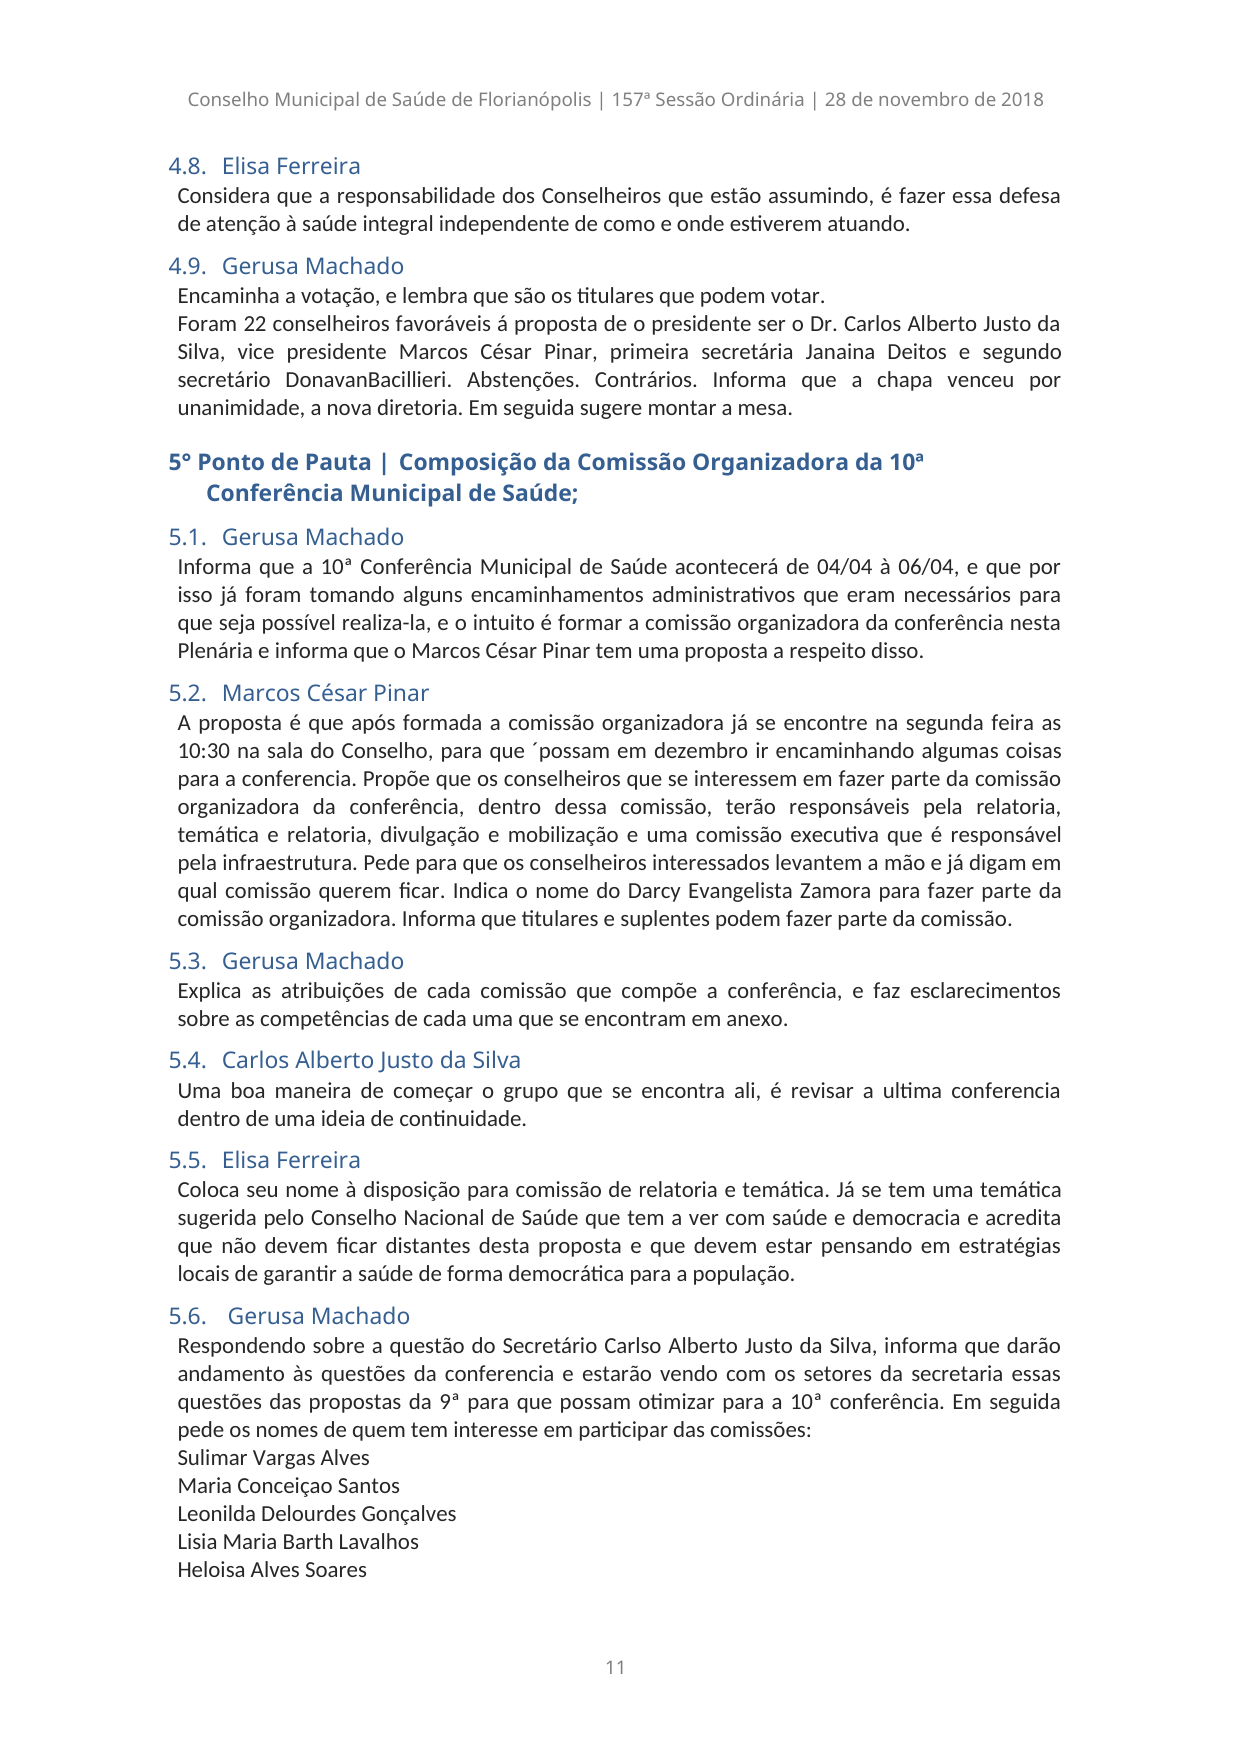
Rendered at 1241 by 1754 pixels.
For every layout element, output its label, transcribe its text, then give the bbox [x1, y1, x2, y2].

subtitle Gerusa Machado [168, 945, 1063, 976]
text Informa que a 10ª Conferência Municipal de Saúde acontecerá de 04/04 à 06/04, e que por isso já foram tomando alguns encaminhamentos administrativos que eram necessários para que seja possível realiza-la, e o intuito é formar a comissão organizadora da conferência nesta Plenária e informa que o Marcos César Pinar tem uma proposta a respeito disso. [177, 552, 1063, 664]
subtitle Gerusa Machado [168, 521, 1063, 552]
text Coloca seu nome à disposição para comissão de relatoria e temática. Já se tem uma temática sugerida pelo Conselho Nacional de Saúde que tem a ver com saúde e democracia e acredita que não devem ficar distantes desta proposta e que devem estar pensando em estratégias locais de garantir a saúde de forma democrática para a população. [177, 1176, 1063, 1288]
text Explica as atribuições de cada comissão que compõe a conferência, e faz esclarecimentos sobre as competências de cada uma que se encontram em anexo. [177, 976, 1063, 1032]
text Uma boa maneira de começar o grupo que se encontra ali, é revisar a ultima conferencia dentro de uma ideia de continuidade. [177, 1076, 1063, 1132]
text Leonilda Delourdes Gonçalves [177, 1499, 1063, 1527]
text Foram 22 conselheiros favoráveis á proposta de o presidente ser o Dr. Carlos Alberto Justo da Silva, vice presidente Marcos César Pinar, primeira secretária Janaina Deitos e segundo secretário DonavanBacillieri. Abstenções. Contrários. Informa que a chapa venceu por unanimidade, a nova diretoria. Em seguida sugere montar a mesa. [177, 309, 1063, 421]
text Respondendo sobre a questão do Secretário Carlso Alberto Justo da Silva, informa que darão andamento às questões da conferencia e estarão vendo com os setores da secretaria essas questões das propostas da 9ª para que possam otimizar para a 10ª conferência. Em seguida pede os nomes de quem tem interesse em participar das comissões: [177, 1331, 1063, 1443]
subtitle Gerusa Machado [168, 249, 1063, 281]
text Heloisa Alves Soares [177, 1556, 1063, 1583]
text Considera que a responsabilidade dos Conselheiros que estão assumindo, é fazer essa defesa de atenção à saúde integral independente de como e onde estiverem atuando. [177, 181, 1063, 237]
subtitle Elisa Ferreira [168, 1144, 1063, 1176]
text Sulimar Vargas Alves [177, 1443, 1063, 1471]
text A proposta é que após formada a comissão organizadora já se encontre na segunda feira as 10:30 na sala do Conselho, para que ´possam em dezembro ir encaminhando algumas coisas para a conferencia. Propõe que os conselheiros que se interessem em fazer parte da comissão organizadora da conferência, dentro dessa comissão, terão responsáveis pela relatoria, temática e relatoria, divulgação e mobilização e uma comissão executiva que é responsável pela infraestrutura. Pede para que os conselheiros interessados levantem a mão e já digam em qual comissão querem ficar. Indica o nome do Darcy Evangelista Zamora para fazer parte da comissão organizadora. Informa que titulares e suplentes podem fazer parte da comissão. [177, 708, 1063, 932]
text Maria Conceiçao Santos [177, 1471, 1063, 1499]
text Encaminha a votação, e lembra que são os titulares que podem votar. [177, 281, 1063, 309]
subtitle Elisa Ferreira [168, 150, 1063, 181]
subtitle Marcos César Pinar [168, 677, 1063, 708]
subtitle Gerusa Machado [168, 1300, 1063, 1331]
subtitle Composição da Comissão Organizadora da 10ª Conferência Municipal de Saúde; [168, 446, 1063, 508]
text Lisia Maria Barth Lavalhos [177, 1527, 1063, 1556]
subtitle Carlos Alberto Justo da Silva [168, 1044, 1063, 1076]
